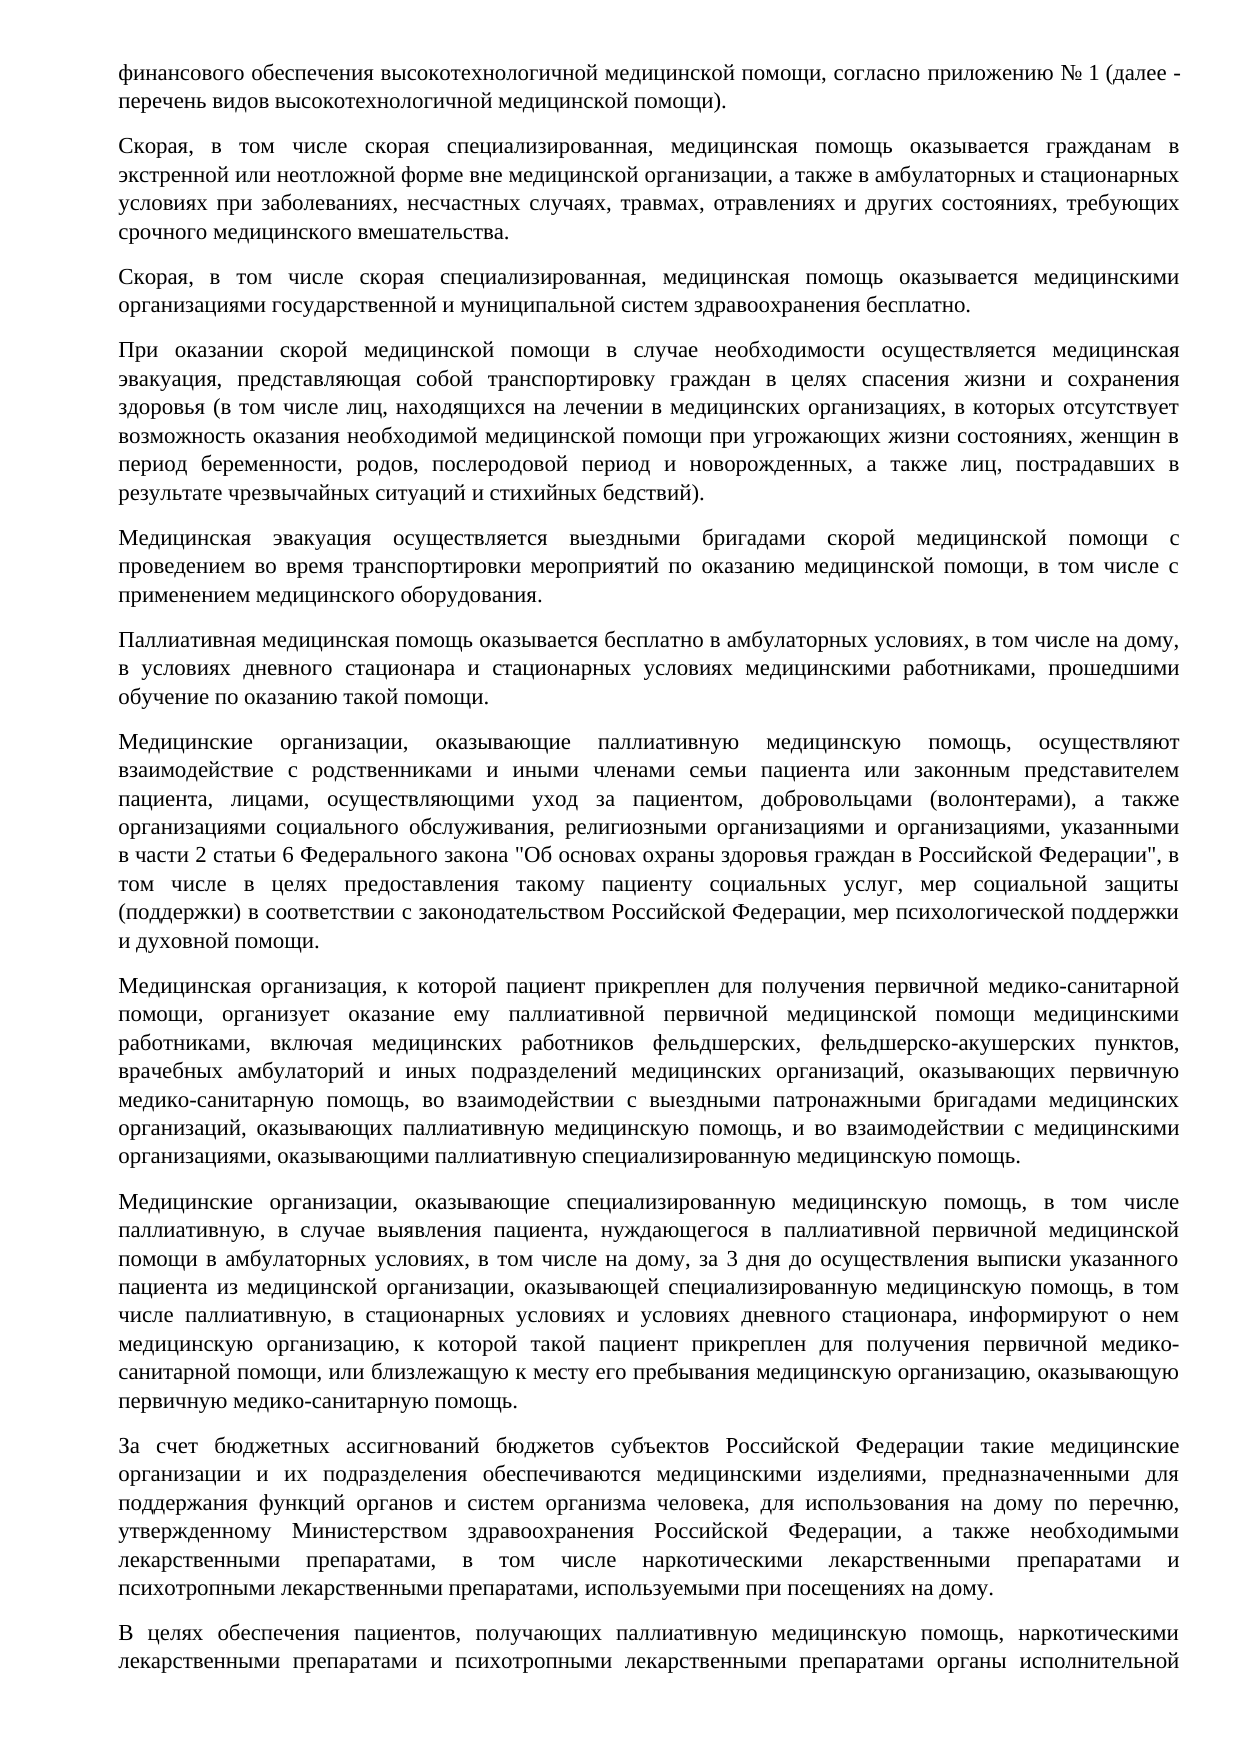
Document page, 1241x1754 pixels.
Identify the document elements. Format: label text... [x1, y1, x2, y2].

text Скорая, в том числе скорая специализированная, медицинская помощь оказывается медицинскими организациями государственной и муниципальной систем здравоохранения бесплатно. [118, 263, 1181, 318]
text Скорая, в том числе скорая специализированная, медицинская помощь оказывается гражданам в экстренной или неотложной форме вне медицинской организации, а также в амбулаторных и стационарных условиях при заболеваниях, несчастных случаях, травмах, отравлениях и других состояниях, требующих срочного медицинского вмешательства. [118, 133, 1181, 244]
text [118, 59, 1181, 114]
text При оказании скорой медицинской помощи в случае необходимости осуществляется медицинская эвакуация, представляющая собой транспортировку граждан в целях спасения жизни и сохранения здоровья (в том числе лиц, находящихся на лечении в медицинских организациях, в которых отсутствует возможность оказания необходимой медицинской помощи при угрожающих жизни состояниях, женщин в период беременности, родов, послеродовой период и новорожденных, а также лиц, пострадавших в результате чрезвычайных ситуаций и стихийных бедствий). [118, 337, 1181, 505]
text Медицинские организации, оказывающие специализированную медицинскую помощь, в том числе паллиативную, в случае выявления пациента, нуждающегося в паллиативной первичной медицинской помощи в амбулаторных условиях, в том числе на дому, за 3 дня до осуществления выписки указанного пациента из медицинской организации, оказывающей специализированную медицинскую помощь, в том числе паллиативную, в стационарных условиях и условиях дневного стационара, информируют о нем медицинскую организацию, к которой такой пациент прикреплен для получения первичной медико-санитарной помощи, или близлежащую к месту его пребывания медицинскую организацию, оказывающую первичную медико-санитарную помощь. [118, 1188, 1181, 1413]
text Медицинские организации, оказывающие паллиативную медицинскую помощь, осуществляют взаимодействие с родственниками и иными членами семьи пациента или законным представителем пациента, лицами, осуществляющими уход за пациентом, добровольцами (волонтерами), а также организациями социального обслуживания, религиозными организациями и организациями, указанными в части 2 статьи 6 Федерального закона "Об основах охраны здоровья граждан в Российской Федерации", в том числе в целях предоставления такому пациенту социальных услуг, мер социальной защиты (поддержки) в соответствии с законодательством Российской Федерации, мер психологической поддержки и духовной помощи. [118, 728, 1181, 953]
text Медицинская организация, к которой пациент прикреплен для получения первичной медико-санитарной помощи, организует оказание ему паллиативной первичной медицинской помощи медицинскими работниками, включая медицинских работников фельдшерских, фельдшерско-акушерских пунктов, врачебных амбулаторий и иных подразделений медицинских организаций, оказывающих первичную медико-санитарную помощь, во взаимодействии с выездными патронажными бригадами медицинских организаций, оказывающих паллиативную медицинскую помощь, и во взаимодействии с медицинскими организациями, оказывающими паллиативную специализированную медицинскую помощь. [118, 972, 1181, 1169]
text Паллиативная медицинская помощь оказывается бесплатно в амбулаторных условиях, в том числе на дому, в условиях дневного стационара и стационарных условиях медицинскими работниками, прошедшими обучение по оказанию такой помощи. [118, 626, 1181, 709]
text Медицинская эвакуация осуществляется выездными бригадами скорой медицинской помощи с проведением во время транспортировки мероприятий по оказанию медицинской помощи, в том числе с применением медицинского оборудования. [118, 524, 1181, 607]
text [118, 1619, 1181, 1674]
text За счет бюджетных ассигнований бюджетов субъектов Российской Федерации такие медицинские организации и их подразделения обеспечиваются медицинскими изделиями, предназначенными для поддержания функций органов и систем организма человека, для использования на дому по перечню, утвержденному Министерством здравоохранения Российской Федерации, а также необходимыми лекарственными препаратами, в том числе наркотическими лекарственными препаратами и психотропными лекарственными препаратами, используемыми при посещениях на дому. [118, 1432, 1181, 1600]
